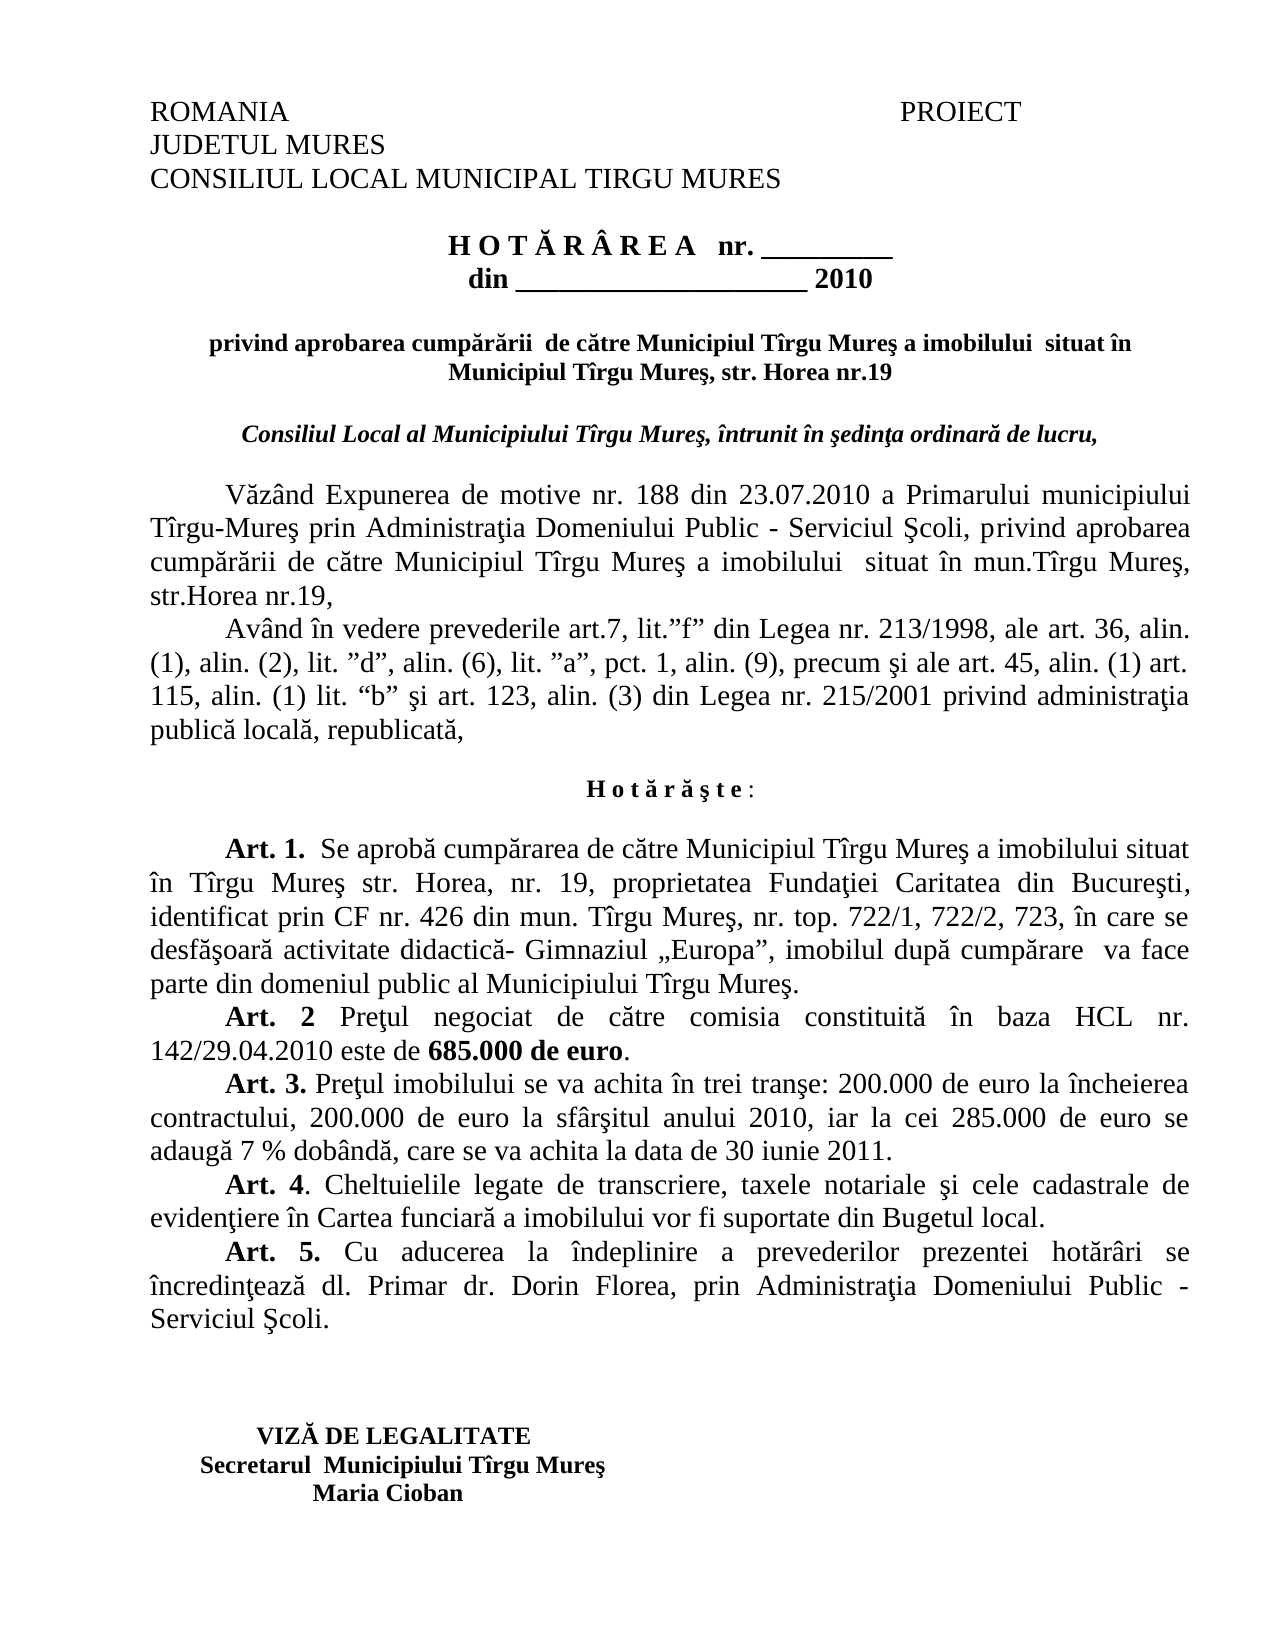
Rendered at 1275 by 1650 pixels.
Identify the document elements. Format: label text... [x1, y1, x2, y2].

text Secretarul Municipiului Tîrgu Mureş [150, 1450, 1191, 1478]
text H o t ă r ă ş t e : [150, 774, 1191, 803]
text ROMANIA PROIECT [150, 94, 1191, 127]
text Având în vedere prevederile art.7, lit.”f” din Legea nr. 213/1998, ale art. 36, alin. (1), alin. (2), lit. ”d”, alin. (6), lit. ”a”, pct. 1, alin. (9), precum şi ale art. 45, alin. (1) art. 115, alin. (1) lit. “b” şi art. 123, alin. (3) din Legea nr. 215/2001 privind administraţia publică locală, republicată, [150, 611, 1191, 745]
text Art. 1. Se aprobă cumpărarea de către Municipiul Tîrgu Mureş a imobilului situat în Tîrgu Mureş str. Horea, nr. 19, proprietatea Fundaţiei Caritatea din Bucureşti, identificat prin CF nr. 426 din mun. Tîrgu Mureş, nr. top. 722/1, 722/2, 723, în care se desfăşoară activitate didactică- Gimnaziul „Europa”, imobilul după cumpărare va face parte din domeniul public al Municipiului Tîrgu Mureş. [150, 832, 1191, 999]
text privind aprobarea cumpărării de către Municipiul Tîrgu Mureş a imobilului situat în Municipiul Tîrgu Mureş, str. Horea nr.19 [150, 328, 1191, 386]
text CONSILIUL LOCAL MUNICIPAL TIRGU MURES [150, 161, 1191, 194]
text Art. 4. Cheltuielile legate de transcriere, taxele notariale şi cele cadastrale de evidenţiere în Cartea funciară a imobilului vor fi suportate din Bugetul local. [150, 1167, 1191, 1234]
text JUDETUL MURES [150, 127, 1191, 161]
text Art. 2 Preţul negociat de către comisia constituită în baza HCL nr. 142/29.04.2010 este de 685.000 de euro. [150, 999, 1191, 1066]
text Art. 3. Preţul imobilului se va achita în trei tranşe: 200.000 de euro la încheierea contractului, 200.000 de euro la sfârşitul anului 2010, iar la cei 285.000 de euro se adaugă 7 % dobândă, care se va achita la data de 30 iunie 2011. [150, 1066, 1191, 1167]
text Maria Cioban [150, 1478, 1191, 1507]
subtitle din ____________________ 2010 [150, 261, 1191, 295]
text VIZĂ DE LEGALITATE [150, 1421, 1191, 1450]
text Consiliul Local al Municipiului Tîrgu Mureş, întrunit în şedinţa ordinară de lucru, [150, 419, 1191, 448]
text Văzând Expunerea de motive nr. 188 din 23.07.2010 a Primarului municipiului Tîrgu-Mureş prin Administraţia Domeniului Public - Serviciul Şcoli, privind aprobarea cumpărării de către Municipiul Tîrgu Mureş a imobilului situat în mun.Tîrgu Mureş, str.Horea nr.19, [150, 477, 1191, 611]
text Art. 5. Cu aducerea la îndeplinire a prevederilor prezentei hotărâri se încredinţează dl. Primar dr. Dorin Florea, prin Administraţia Domeniului Public - Serviciul Şcoli. [150, 1234, 1191, 1335]
subtitle H O T Ă R Â R E A nr. _________ [150, 228, 1191, 261]
